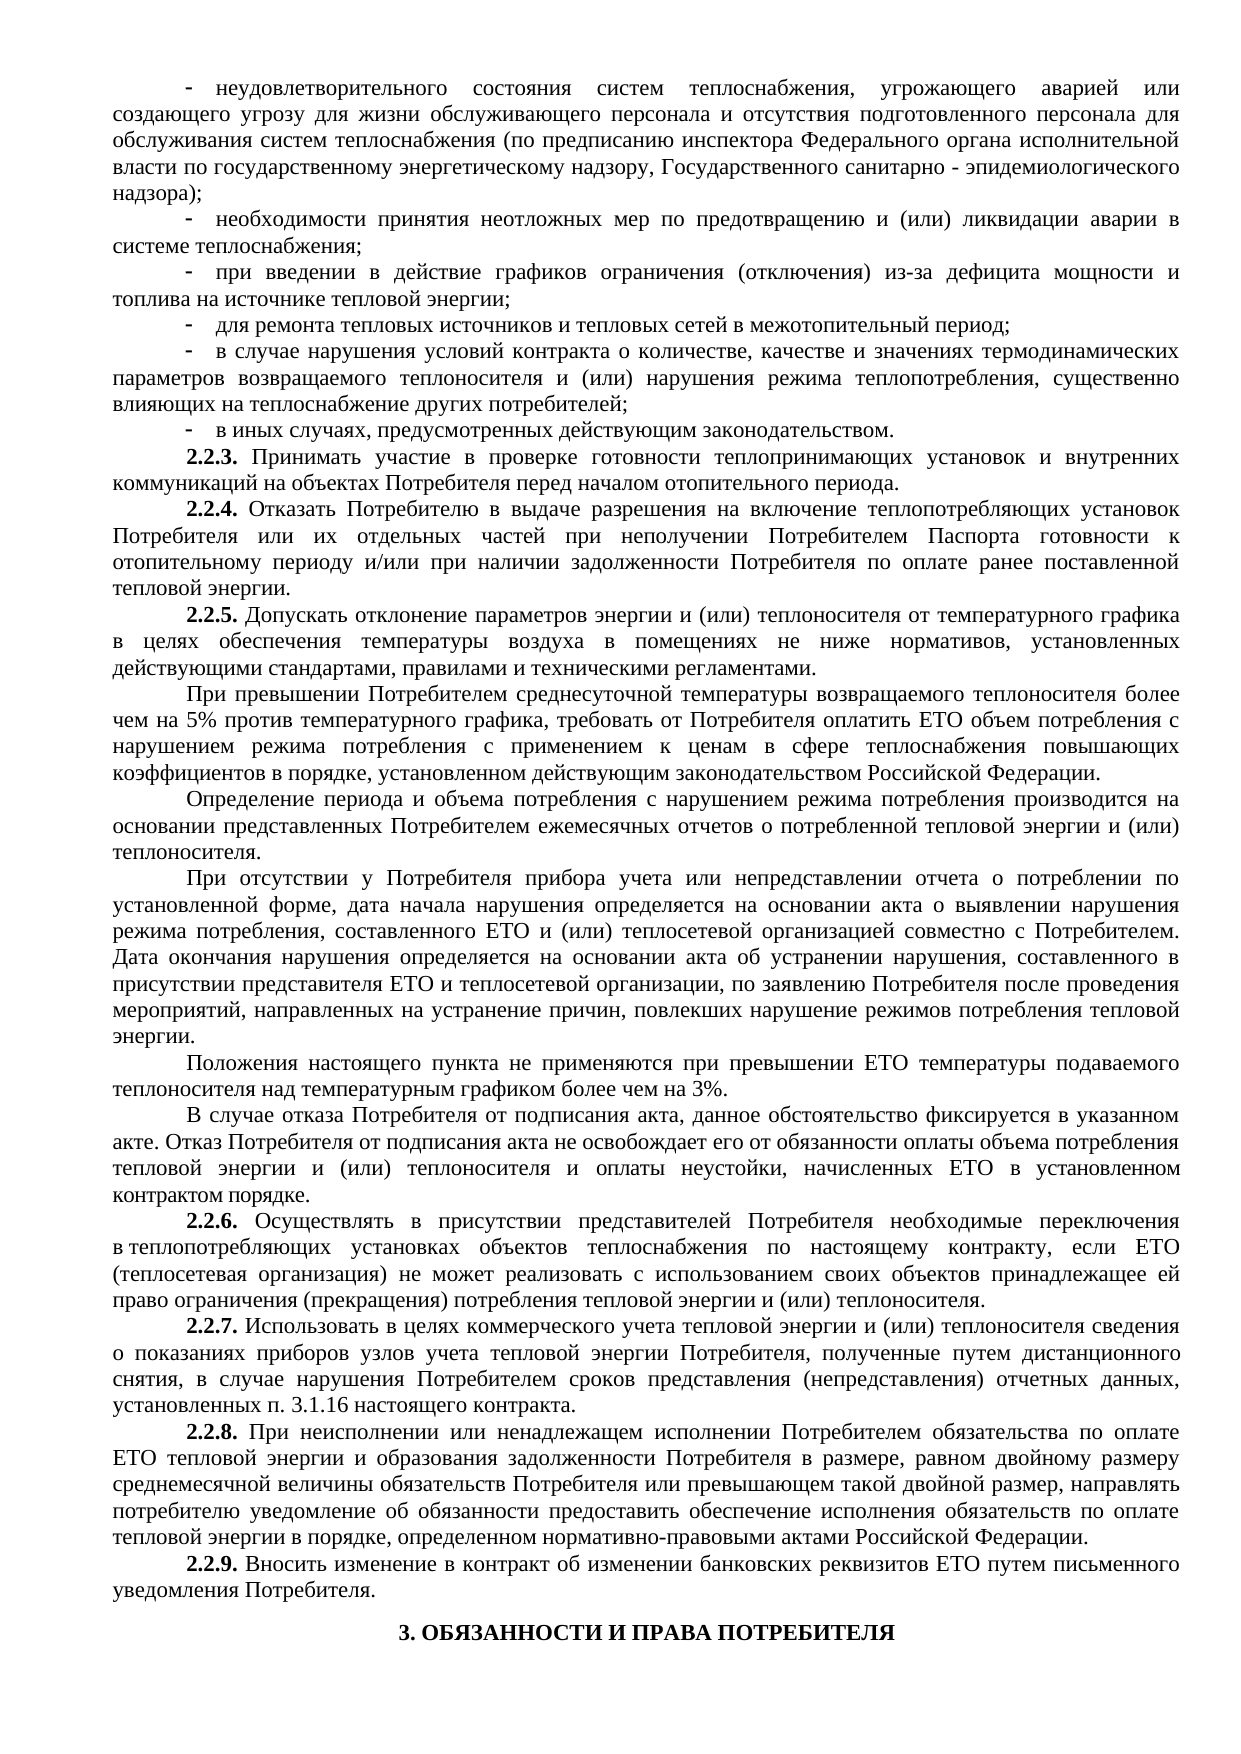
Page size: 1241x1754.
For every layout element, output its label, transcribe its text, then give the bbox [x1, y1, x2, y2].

text При превышении Потребителем среднесуточной температуры возвращаемого теплоносителя более чем на 5% против температурного графика, требовать от Потребителя оплатить ЕТО объем потребления с нарушением режима потребления с применением к ценам в сфере теплоснабжения повышающих коэффициентов в порядке, установленном действующим законодательством Российской Федерации. [112, 680, 1181, 785]
list при введении в действие графиков ограничения (отключения) из-за дефицита мощности и топлива на источнике тепловой энергии; [112, 258, 1181, 311]
text 2.2.5. Допускать отклонение параметров энергии и (или) теплоносителя от температурного графика в целях обеспечения температуры воздуха в помещениях не ниже нормативов, установленных действующими стандартами, правилами и техническими регламентами. [112, 601, 1181, 680]
text 2.2.7. Использовать в целях коммерческого учета тепловой энергии и (или) теплоносителя сведения о показаниях приборов узлов учета тепловой энергии Потребителя, полученные путем дистанционного снятия, в случае нарушения Потребителем сроков представления (непредставления) отчетных данных, установленных п. 3.1.16 настоящего контракта. [112, 1312, 1181, 1418]
list неудовлетворительного состояния систем теплоснабжения, угрожающего аварией или создающего угрозу для жизни обслуживающего персонала и отсутствия подготовленного персонала для обслуживания систем теплоснабжения (по предписанию инспектора Федерального органа исполнительной власти по государственному энергетическому надзору, Государственного санитарно - эпидемиологического надзора); [112, 74, 1181, 206]
text 2.2.9. Вносить изменение в контракт об изменении банковских реквизитов ЕТО путем письменного уведомления Потребителя. [112, 1549, 1181, 1602]
text Положения настоящего пункта не применяются при превышении ЕТО температуры подаваемого теплоносителя над температурным графиком более чем на 3%. [112, 1049, 1181, 1102]
list для ремонта тепловых источников и тепловых сетей в межотопительный период; [112, 311, 1181, 337]
text 2.2.6. Осуществлять в присутствии представителей Потребителя необходимые переключения в теплопотребляющих установках объектов теплоснабжения по настоящему контракту, если ЕТО (теплосетевая организация) не может реализовать с использованием своих объектов принадлежащее ей право ограничения (прекращения) потребления тепловой энергии и (или) теплоносителя. [112, 1207, 1181, 1312]
list в иных случаях, предусмотренных действующим законодательством. [112, 416, 1181, 443]
list необходимости принятия неотложных мер по предотвращению и (или) ликвидации аварии в системе теплоснабжения; [112, 206, 1181, 258]
list в случае нарушения условий контракта о количестве, качестве и значениях термодинамических параметров возвращаемого теплоносителя и (или) нарушения режима теплопотребления, существенно влияющих на теплоснабжение других потребителей; [112, 337, 1181, 416]
text 2.2.3. Принимать участие в проверке готовности теплопринимающих установок и внутренних коммуникаций на объектах Потребителя перед началом отопительного периода. [112, 443, 1181, 495]
text При отсутствии у Потребителя прибора учета или непредставлении отчета о потреблении по установленной форме, дата начала нарушения определяется на основании акта о выявлении нарушения режима потребления, составленного ЕТО и (или) теплосетевой организацией совместно с Потребителем. Дата окончания нарушения определяется на основании акта об устранении нарушения, составленного в присутствии представителя ЕТО и теплосетевой организации, по заявлению Потребителя после проведения мероприятий, направленных на устранение причин, повлекших нарушение режимов потребления тепловой энергии. [112, 864, 1181, 1049]
text 3. ОБЯЗАННОСТИ И ПРАВА ПОТРЕБИТЕЛЯ [112, 1619, 1181, 1645]
text В случае отказа Потребителя от подписания акта, данное обстоятельство фиксируется в указанном акте. Отказ Потребителя от подписания акта не освобождает его от обязанности оплаты объема потребления тепловой энергии и (или) теплоносителя и оплаты неустойки, начисленных ЕТО в установленном контрактом порядке. [112, 1102, 1181, 1207]
text Определение периода и объема потребления с нарушением режима потребления производится на основании представленных Потребителем ежемесячных отчетов о потребленной тепловой энергии и (или) теплоносителя. [112, 785, 1181, 864]
text 2.2.4. Отказать Потребителю в выдаче разрешения на включение теплопотребляющих установок Потребителя или их отдельных частей при неполучении Потребителем Паспорта готовности к отопительному периоду и/или при наличии задолженности Потребителя по оплате ранее поставленной тепловой энергии. [112, 495, 1181, 601]
text 2.2.8. При неисполнении или ненадлежащем исполнении Потребителем обязательства по оплате ЕТО тепловой энергии и образования задолженности Потребителя в размере, равном двойному размеру среднемесячной величины обязательств Потребителя или превышающем такой двойной размер, направлять потребителю уведомление об обязанности предоставить обеспечение исполнения обязательств по оплате тепловой энергии в порядке, определенном нормативно-правовыми актами Российской Федерации. [112, 1418, 1181, 1549]
